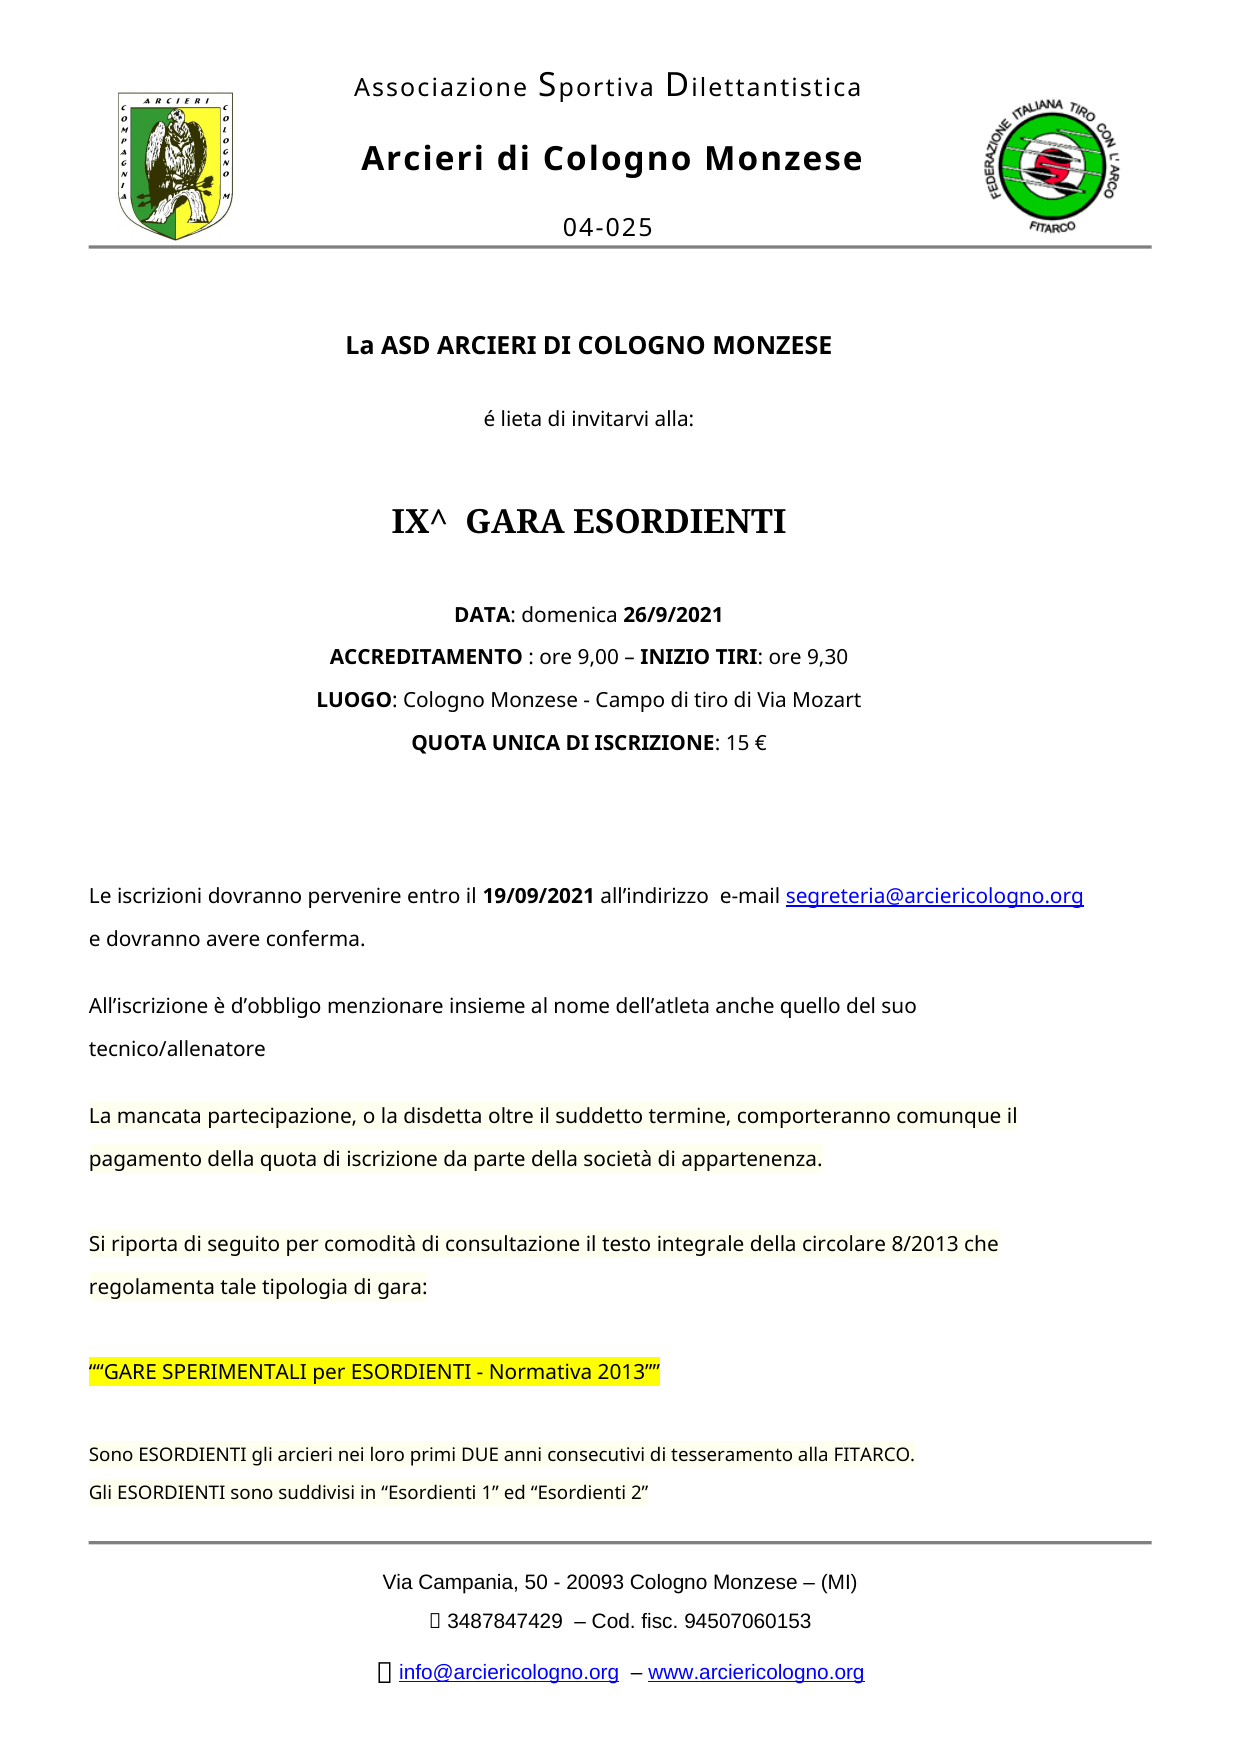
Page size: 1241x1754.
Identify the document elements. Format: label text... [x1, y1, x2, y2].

picture [117, 92, 234, 242]
text Le iscrizioni dovranno pervenire entro il 19/09/2021 all’indirizzo e-mail segreteria@arciericologno.org e dovranno avere conferma. [89, 839, 1089, 952]
text All’iscrizione è d’obbligo menzionare insieme al nome dell’atleta anche quello del suo tecnico/allenatore [89, 991, 1089, 1062]
text La ASD ARCIERI DI COLOGNO MONZESE [89, 328, 1089, 362]
text é lieta di invitarvi alla: IX^ GARA ESORDIENTI DATA: domenica 26/9/2021 ACCREDITAMENTO : ore 9,00 – INIZIO TIRI: ore 9,30 LUOGO: Cologno Monzese - Campo di tiro di Via Mozart QUOTA UNICA DI ISCRIZIONE: 15 € [89, 404, 1089, 799]
picture [981, 95, 1124, 238]
